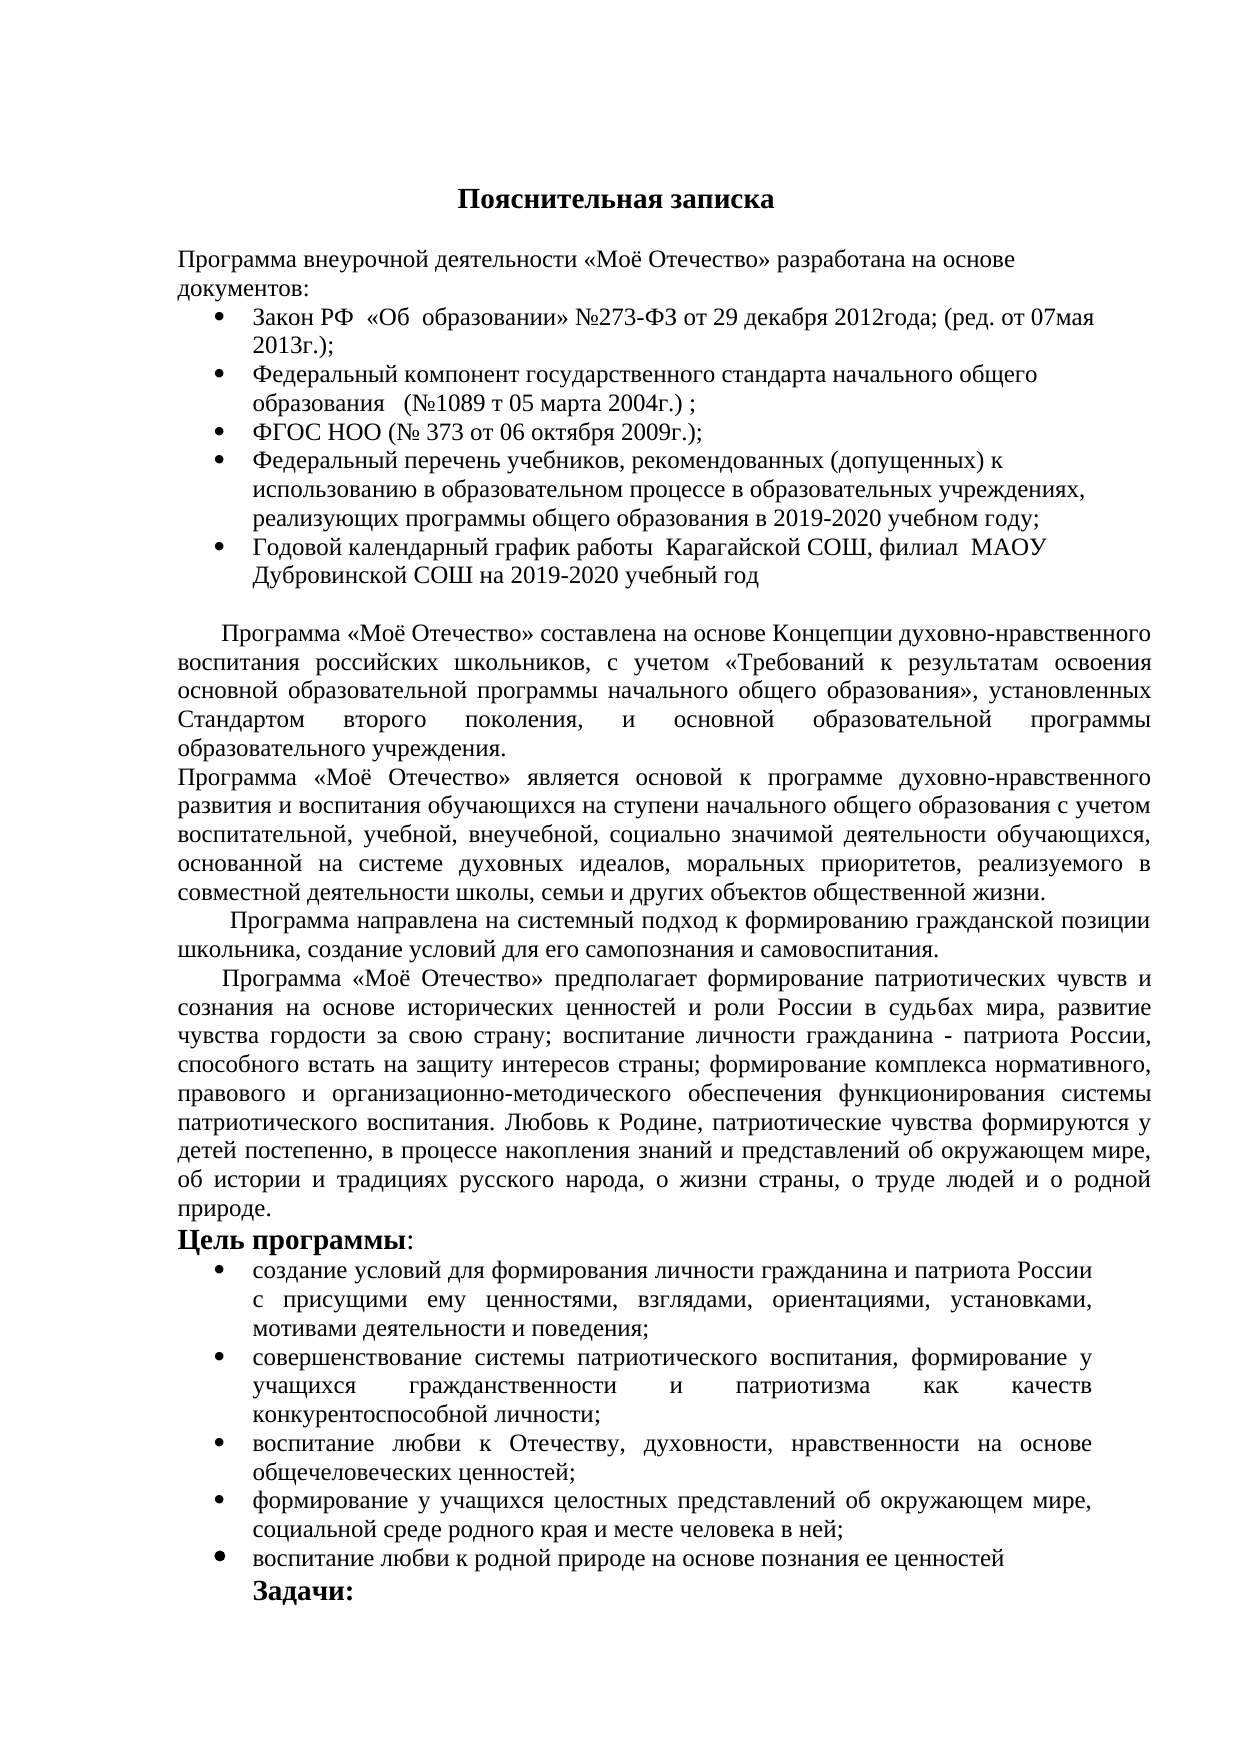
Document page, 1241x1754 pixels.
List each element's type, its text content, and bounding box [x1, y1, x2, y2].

text Цель программы: [177, 1222, 1093, 1255]
list ФГОС НОО (№ 373 от 06 октября 2009г.); [215, 417, 1152, 446]
text Программа «Моё Отечество» является основой к программе духовно-нравственного развития и воспитания обучающихся на ступени начального общего образования с учетом воспитательной, учебной, внеучебной, социально значимой деятельности обучающихся, основанной на системе духовных идеалов, моральных приоритетов, реализуемого в совместной деятельности школы, семьи и других объектов общественной жизни. [177, 762, 1152, 906]
text Программа внеурочной деятельности «Моё Отечество» разработана на основе документов: [177, 244, 1152, 302]
list Годовой календарный график работы Карагайской СОШ, филиал МАОУ Дубровинской СОШ на 2019-2020 учебный год [215, 532, 1152, 589]
list Закон РФ «Об образовании» №273-ФЗ от 29 декабря 2012года; (ред. от 07мая 2013г.); [215, 302, 1152, 359]
text Программа «Моё Отечество» предполагает формирование патриотических чувств и сознания на основе исторических ценностей и роли России в судьбах мира, развитие чувства гордости за свою страну; воспитание личности гражданина - патриота России, способного встать на защиту интересов страны; формирование комплекса нормативного, правового и организационно-методического обеспечения функционирования системы патриотического воспитания. Любовь к Родине, патриотические чувства формируются у детей постепенно, в процессе накопления знаний и представлений об окружающем мире, об истории и традициях русского народа, о жизни страны, о труде людей и о родной природе. [177, 963, 1152, 1222]
text Программа «Моё Отечество» составлена на основе Концепции духовно-нравственного воспитания российских школьников, с учетом «Требований к результатам освоения основной образовательной программы начального общего образования», установленных Стандартом второго поколения, и основной образовательной программы образовательного учреждения. [177, 618, 1152, 762]
text Пояснительная записка [177, 182, 1152, 215]
list воспитание любви к Отечеству, духовности, нравственности на основе общечеловеческих ценностей; [215, 1428, 1093, 1485]
list формирование у учащихся целостных представлений об окружающем мире, социальной среде родного края и месте человека в ней; [215, 1485, 1093, 1543]
list создание условий для формирования личности гражданина и патриота России с присущими ему ценностями, взглядами, ориентациями, установками, мотивами деятельности и поведения; [215, 1255, 1093, 1342]
list Федеральный компонент государственного стандарта начального общего образования (№1089 т 05 марта 2004г.) ; [215, 359, 1152, 417]
text Задачи: [252, 1573, 1093, 1606]
text Программа направлена на системный подход к формированию гражданской позиции школьника, создание условий для его самопознания и самовоспитания. [177, 906, 1152, 963]
list Федеральный перечень учебников, рекомендованных (допущенных) к использованию в образовательном процессе в образовательных учреждениях, реализующих программы общего образования в 2019-2020 учебном году; [215, 446, 1152, 532]
list воспитание любви к родной природе на основе познания ее ценностей [215, 1543, 1093, 1573]
list совершенствование системы патриотического воспитания, формирование у учащихся гражданственности и патриотизма как качеств конкурентоспособной личности; [215, 1342, 1093, 1428]
